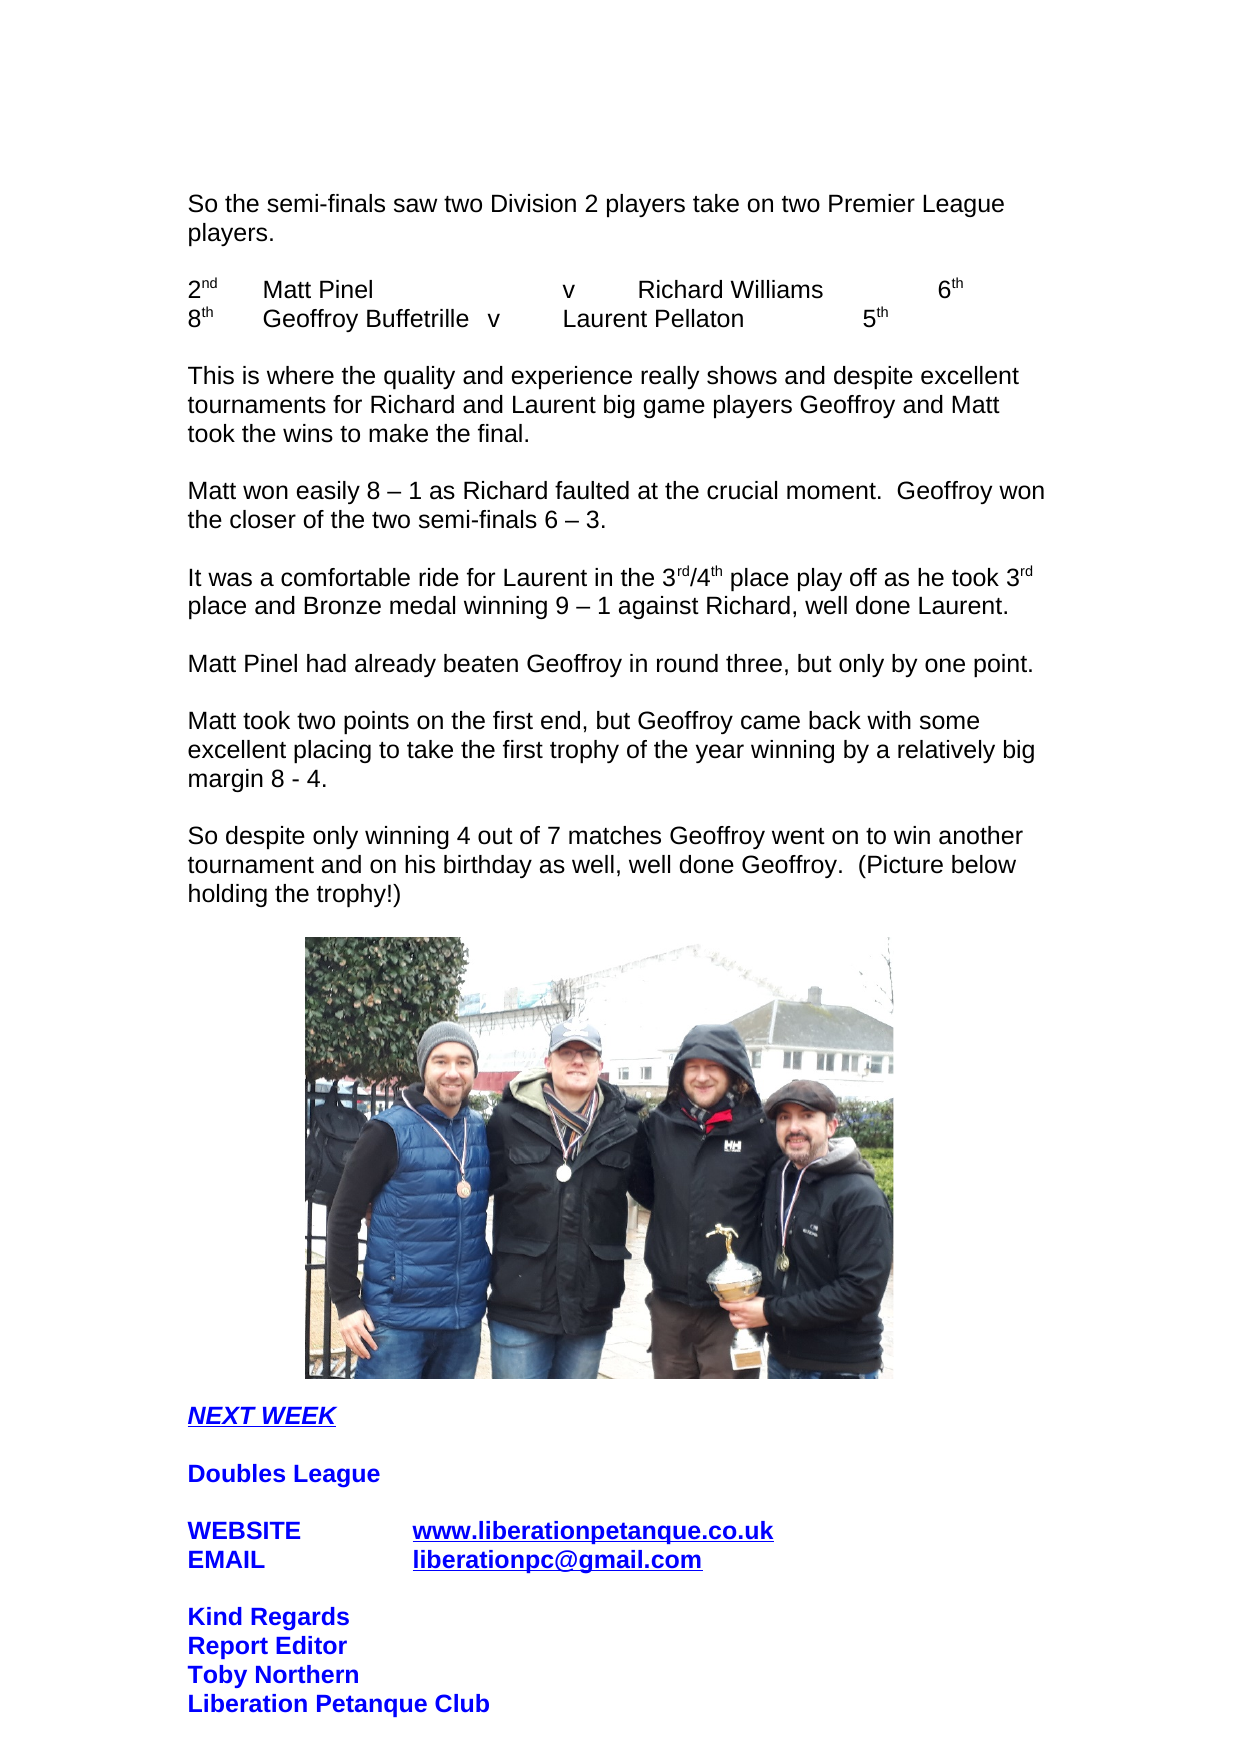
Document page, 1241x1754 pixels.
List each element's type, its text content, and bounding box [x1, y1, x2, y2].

text 2nd Matt Pinel v Richard Williams 6th [187, 275, 1053, 304]
text So the semi-finals saw two Division 2 players take on two Premier League players. [187, 189, 1053, 246]
text Toby Northern [187, 1660, 1053, 1688]
text Doubles League [187, 1458, 1053, 1487]
picture [305, 937, 894, 1379]
text Matt Pinel had already beaten Geoffroy in round three, but only by one point. [187, 649, 1053, 677]
text So despite only winning 4 out of 7 matches Geoffroy went on to win another tournament and on his birthday as well, well done Geoffroy. (Picture below holding the trophy!) [187, 821, 1053, 907]
text Matt won easily 8 – 1 as Richard faulted at the crucial moment. Geoffroy won the closer of the two semi-finals 6 – 3. [187, 476, 1053, 534]
text Liberation Petanque Club [187, 1688, 1053, 1717]
text Report Editor [187, 1631, 1053, 1660]
text It was a comfortable ride for Laurent in the 3rd/4th place play off as he took 3rd place and Bronze medal winning 9 – 1 against Richard, well done Laurent. [187, 562, 1053, 620]
text EMAIL liberationpc@gmail.com [187, 1545, 1053, 1573]
text 8th Geoffroy Buffetrille v Laurent Pellaton 5th [187, 304, 1053, 332]
text This is where the quality and experience really shows and despite excellent tournaments for Richard and Laurent big game players Geoffroy and Matt took the wins to make the final. [187, 361, 1053, 447]
text WEBSITE www.liberationpetanque.co.uk [187, 1516, 1053, 1545]
text Kind Regards [187, 1602, 1053, 1631]
text NEXT WEEK [187, 1401, 1053, 1430]
text Matt took two points on the first end, but Geoffroy came back with some excellent placing to take the first trophy of the year winning by a relatively big margin 8 - 4. [187, 706, 1053, 792]
